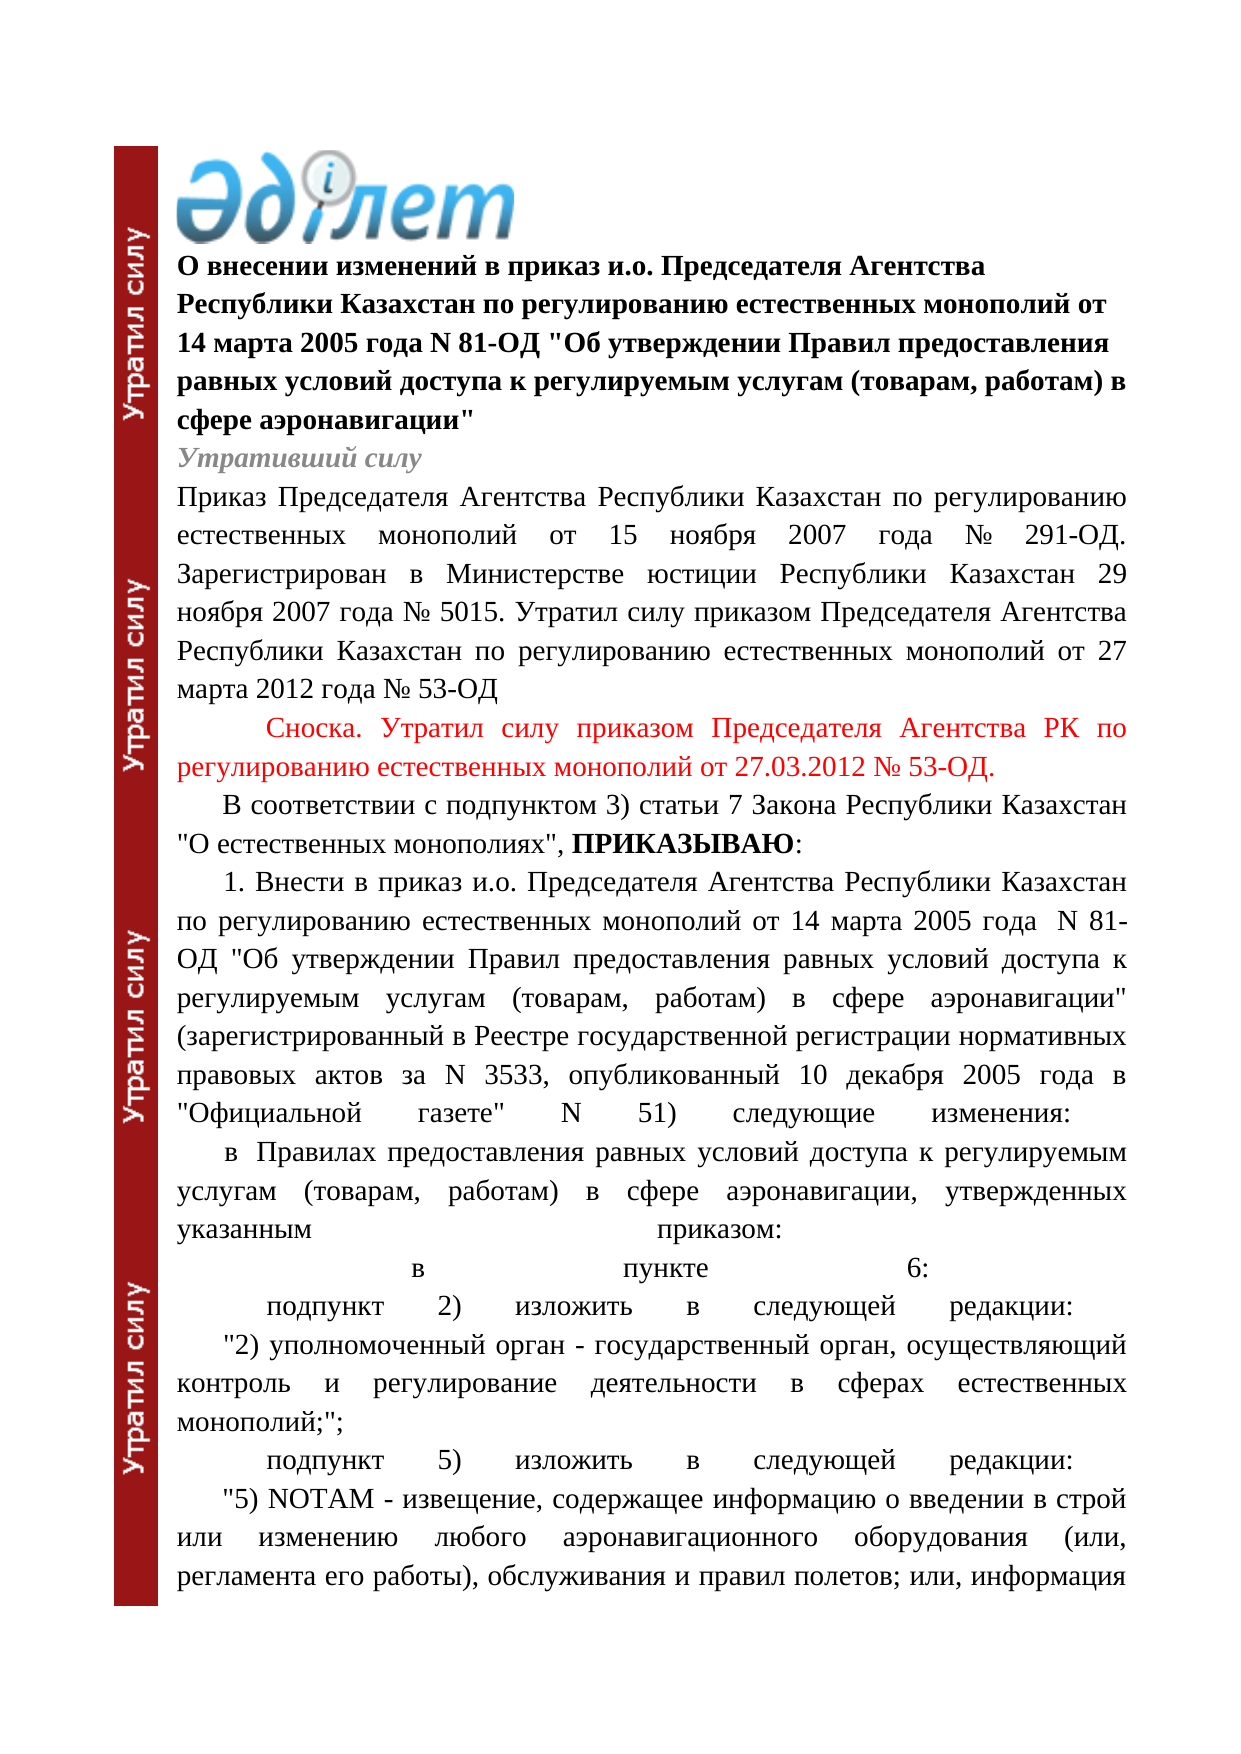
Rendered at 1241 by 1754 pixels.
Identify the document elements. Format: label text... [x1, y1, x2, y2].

text Сноска. Утратил силу приказом Председателя Агентства РК по регулированию естественных монополий от 27.03.2012 № 53-ОД. [112, 710, 1128, 782]
picture [114, 474, 158, 479]
picture [114, 146, 158, 248]
picture [114, 782, 158, 787]
text Утративший силу [112, 440, 1128, 474]
picture [114, 1592, 158, 1606]
picture [176, 150, 515, 244]
text О внесении изменений в приказ и.о. Председателя Агентства Республики Казахстан по регулированию естественных монополий от 14 марта 2005 года N 81-ОД "Об утверждении Правил предоставления равных условий доступа к регулируемым услугам (товарам, работам) в сфере аэронавигации" [112, 248, 1128, 435]
text Приказ Председателя Агентства Республики Казахстан по регулированию естественных монополий от 15 ноября 2007 года № 291-ОД. Зарегистрирован в Министерстве юстиции Республики Казахстан 29 ноября 2007 года № 5015. Утратил силу приказом Председателя Агентства Республики Казахстан по регулированию естественных монополий от 27 марта 2012 года № 53-ОД [112, 479, 1128, 705]
picture [114, 705, 158, 710]
picture [114, 435, 158, 440]
picture [114, 859, 158, 864]
text В соответствии с подпунктом 3) статьи 7 Закона Республики Казахстан "О естественных монополиях", ПРИКАЗЫВАЮ: [112, 787, 1128, 859]
